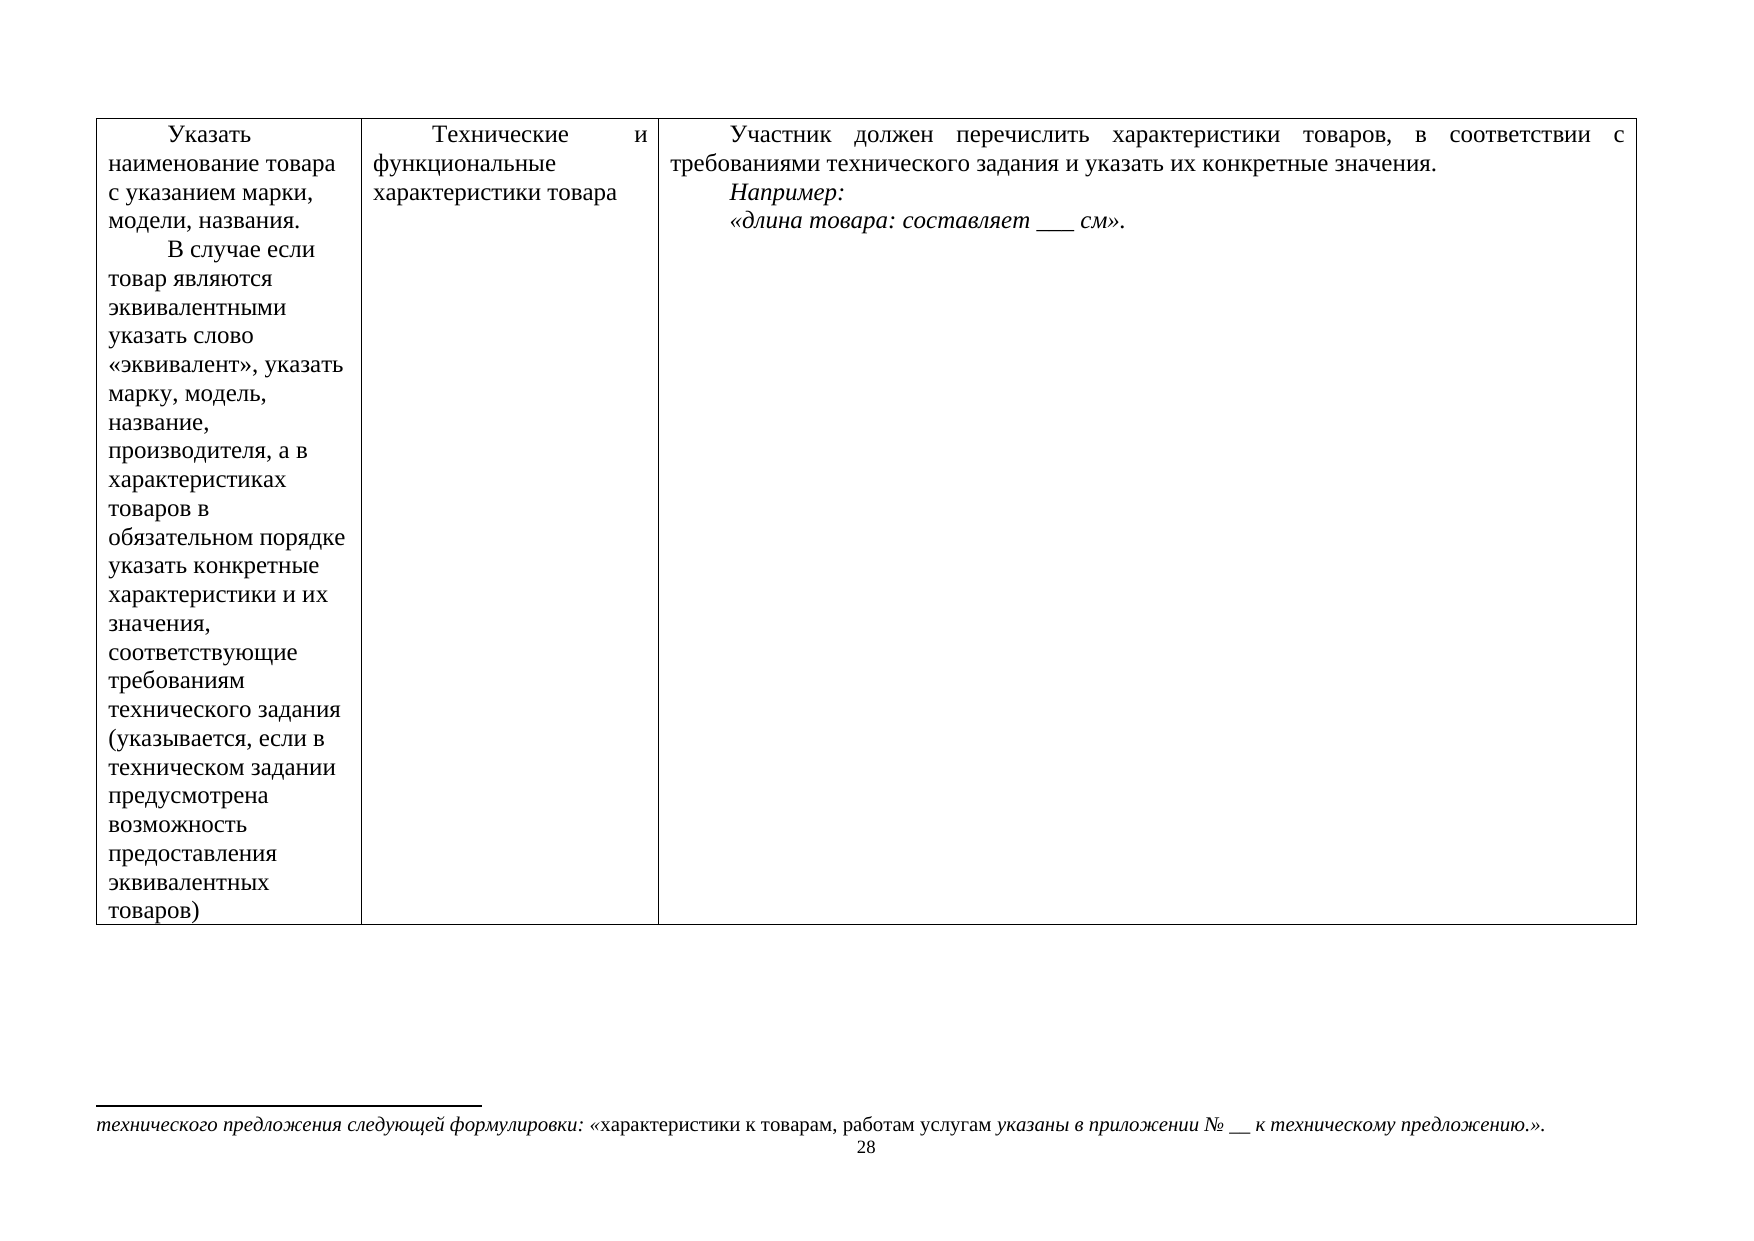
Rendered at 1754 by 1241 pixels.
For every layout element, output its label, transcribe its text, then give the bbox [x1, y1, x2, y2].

table_cell Технические и функциональные характеристики товара [362, 119, 658, 924]
table_cell Указать наименование товара с указанием марки, модели, названия. В случае если товар являются эквивалентными указать слово «эквивалент», указать марку, модель, название, производителя, а в характеристиках товаров в обязательном порядке указать конкретные характеристики и их значения, соответствующие требованиям технического задания (указывается, если в техническом задании предусмотрена возможность предоставления эквивалентных товаров) [97, 119, 361, 924]
table_cell Участник должен перечислить характеристики товаров, в соответствии с требованиями технического задания и указать их конкретные значения. Например: «длина товара: составляет ___ см». [659, 119, 1636, 924]
